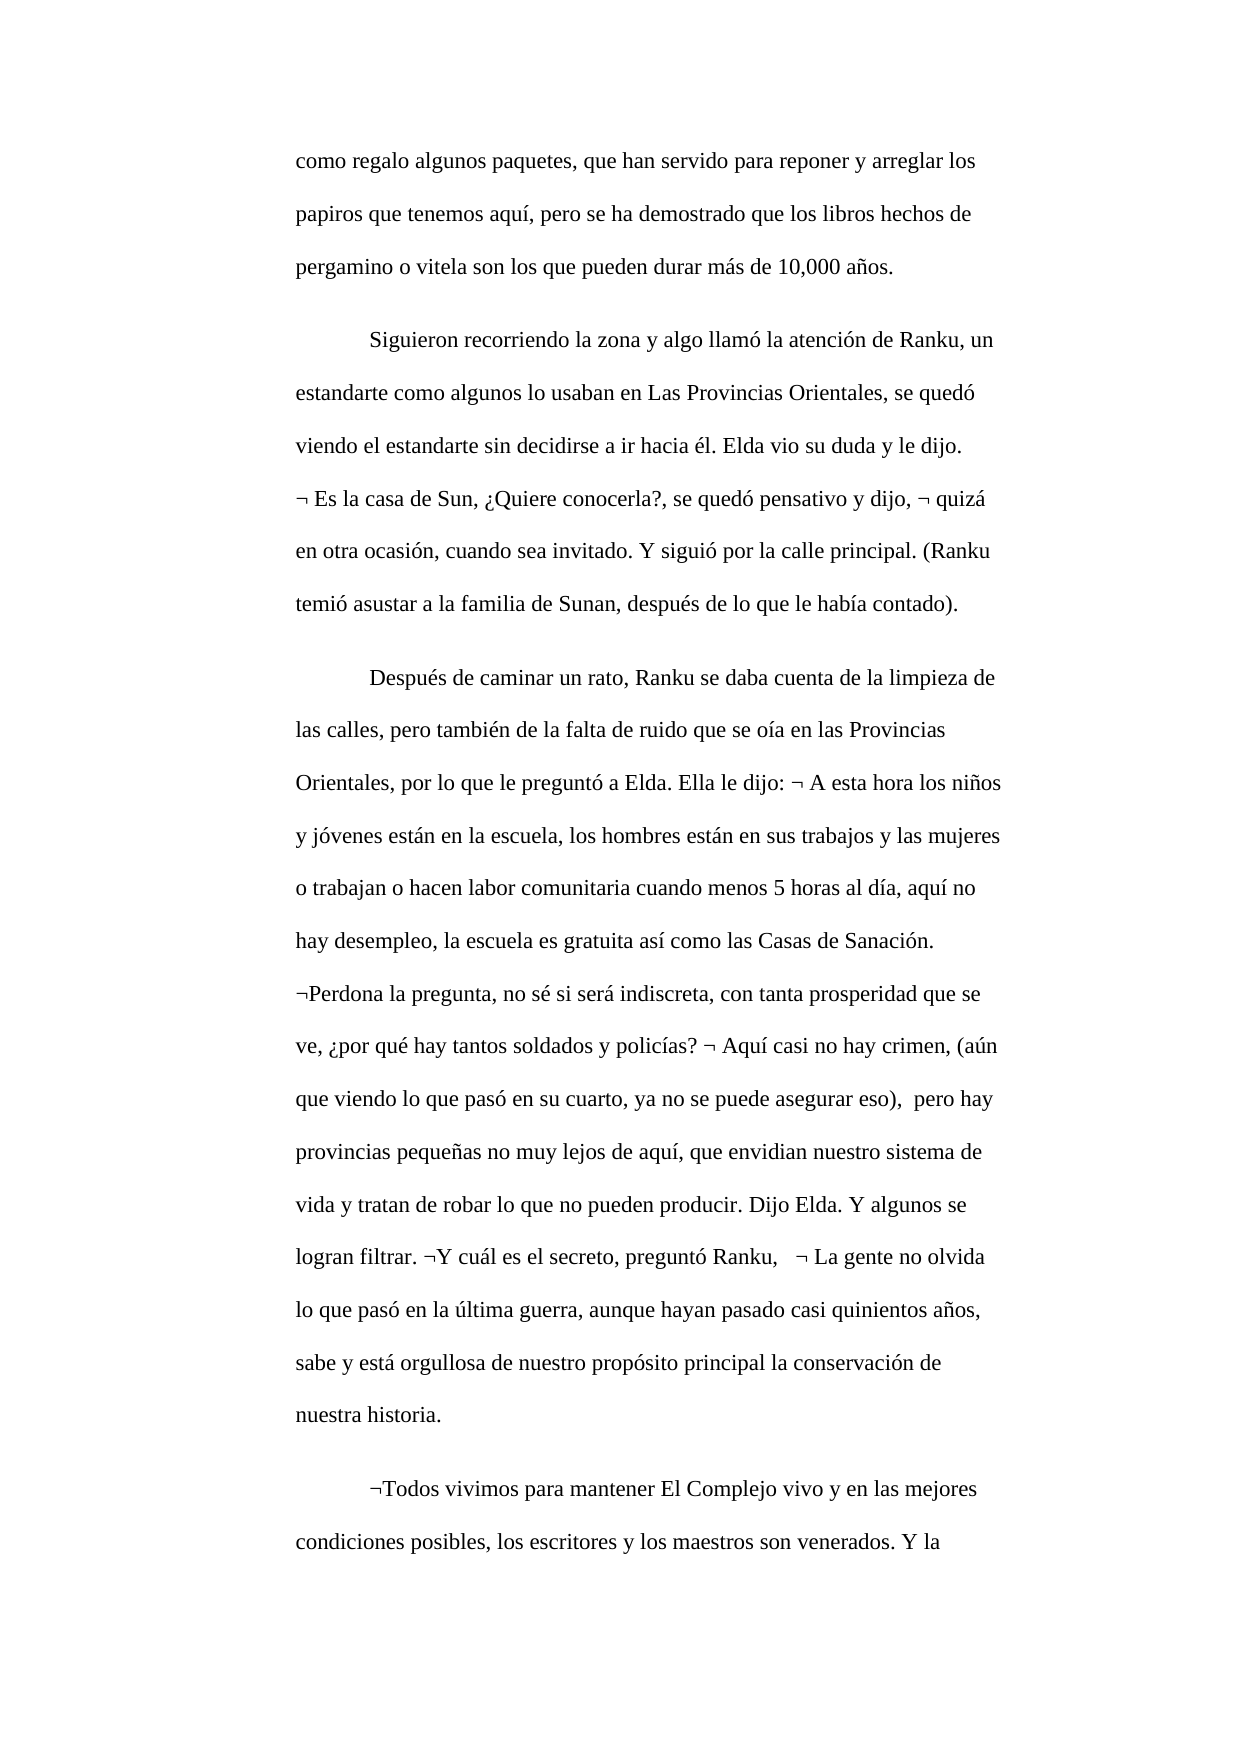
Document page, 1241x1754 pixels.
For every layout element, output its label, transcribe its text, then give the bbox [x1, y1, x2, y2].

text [295, 148, 1004, 279]
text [295, 1475, 1004, 1554]
text Después de caminar un rato, Ranku se daba cuenta de la limpieza de las calles, pero también de la falta de ruido que se oía en las Provincias Orientales, por lo que le preguntó a Elda. Ella le dijo: ¬ A esta hora los niños y jóvenes están en la escuela, los hombres están en sus trabajos y las mujeres o trabajan o hacen labor comunitaria cuando menos 5 horas al día, aquí no hay desempleo, la escuela es gratuita así como las Casas de Sanación. ¬Perdona la pregunta, no sé si será indiscreta, con tanta prosperidad que se ve, ¿por qué hay tantos soldados y policías? ¬ Aquí casi no hay crimen, (aún que viendo lo que pasó en su cuarto, ya no se puede asegurar eso), pero hay provincias pequeñas no muy lejos de aquí, que envidian nuestro sistema de vida y tratan de robar lo que no pueden producir. Dijo Elda. Y algunos se logran filtrar. ¬Y cuál es el secreto, preguntó Ranku, ¬ La gente no olvida lo que pasó en la última guerra, aunque hayan pasado casi quinientos años, sabe y está orgullosa de nuestro propósito principal la conservación de nuestra historia. [295, 664, 1004, 1428]
text Siguieron recorriendo la zona y algo llamó la atención de Ranku, un estandarte como algunos lo usaban en Las Provincias Orientales, se quedó viendo el estandarte sin decidirse a ir hacia él. Elda vio su duda y le dijo. ¬ Es la casa de Sun, ¿Quiere conocerla?, se quedó pensativo y dijo, ¬ quizá en otra ocasión, cuando sea invitado. Y siguió por la calle principal. (Ranku temió asustar a la familia de Sunan, después de lo que le había contado). [295, 327, 1004, 616]
